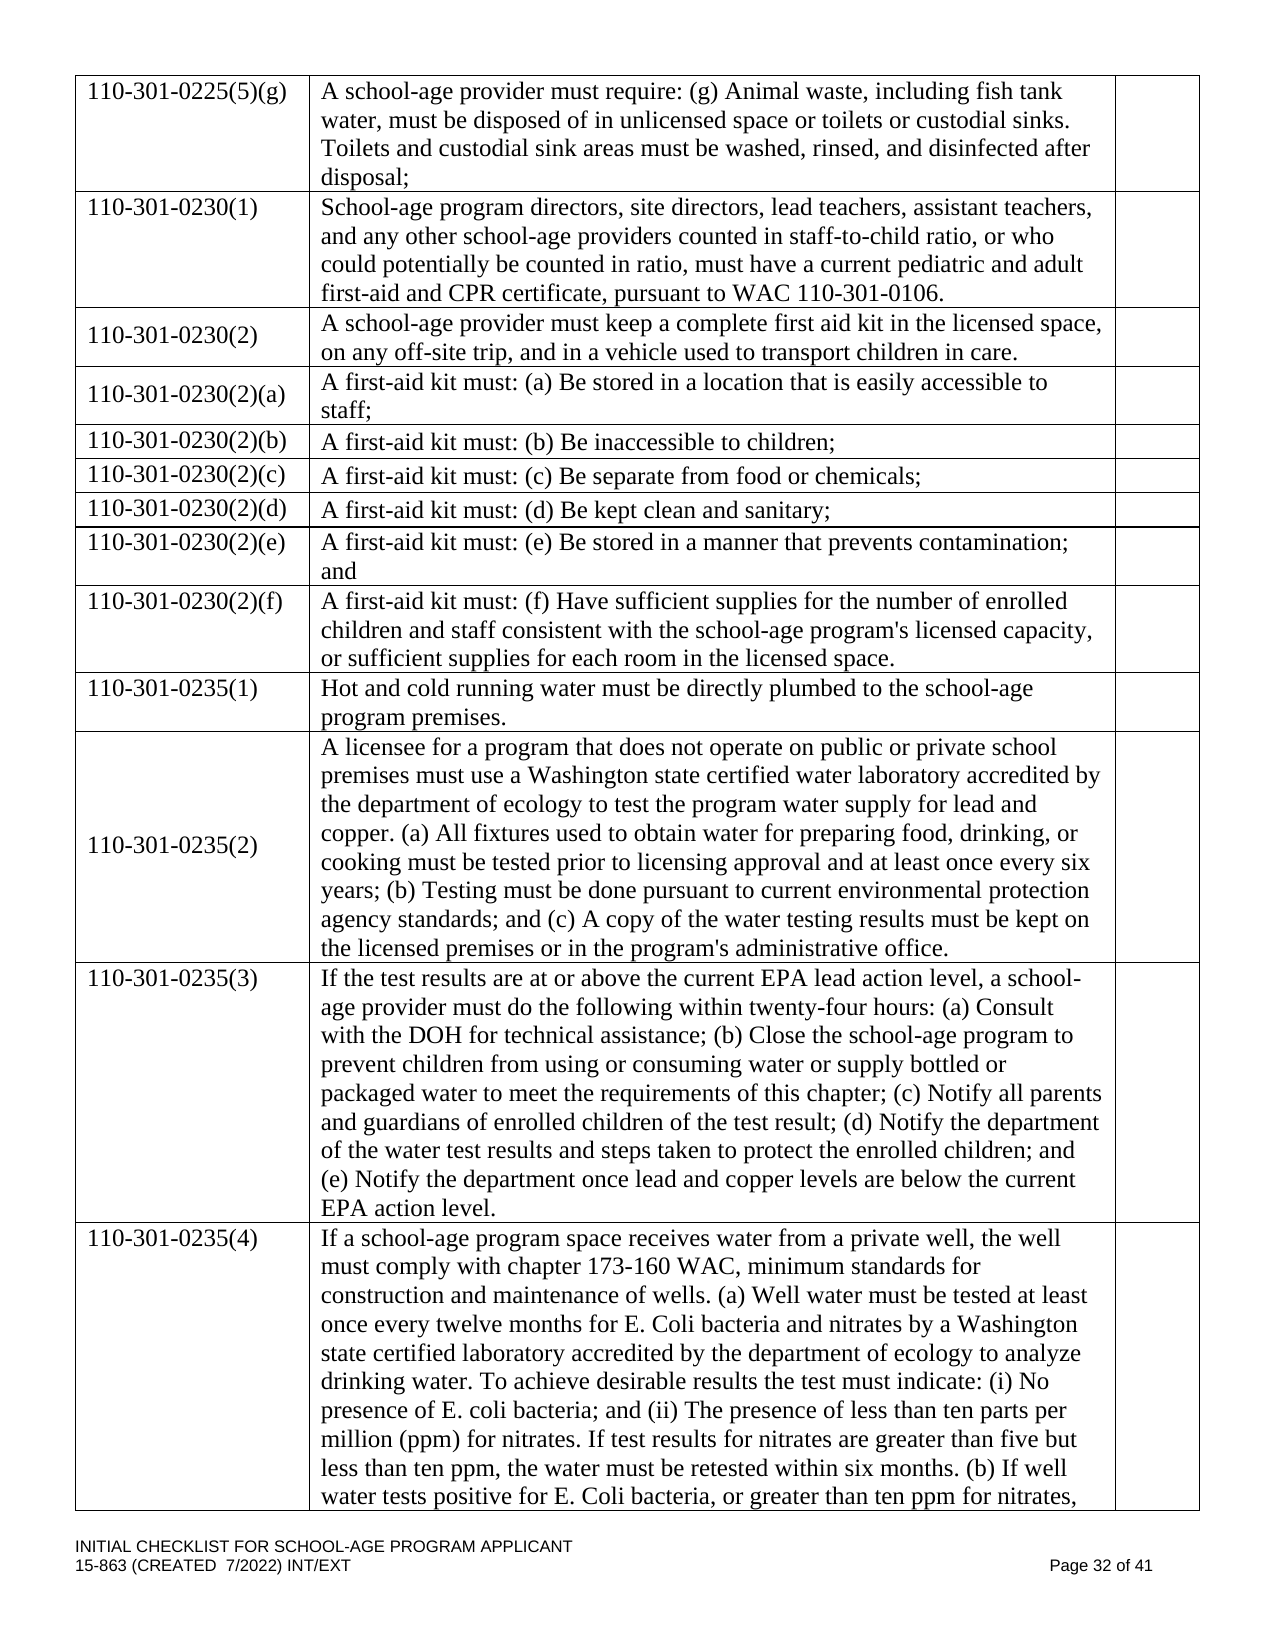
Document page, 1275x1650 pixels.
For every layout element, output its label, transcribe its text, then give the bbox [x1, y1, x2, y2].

table_cell 110-301-0230(2)(c) [76, 459, 309, 492]
table_cell [1116, 586, 1199, 672]
table_cell [1116, 367, 1199, 424]
table_cell 110-301-0230(2)(b) [76, 425, 309, 458]
table_cell 110-301-0235(3) [76, 963, 309, 1222]
table_cell [1116, 308, 1199, 366]
table_cell If the test results are at or above the current EPA lead action level, a school-age provider must do the following within twenty-four hours: (a) Consult with the DOH for technical assistance; (b) Close the school-age program to prevent children from using or consuming water or supply bottled or packaged water to meet the requirements of this chapter; (c) Notify all parents and guardians of enrolled children of the test result; (d) Notify the department of the water test results and steps taken to protect the enrolled children; and (e) Notify the department once lead and copper levels are below the current EPA action level. [310, 963, 1115, 1222]
table_cell 110-301-0235(2) [76, 732, 309, 962]
table_cell A first-aid kit must: (f) Have sufficient supplies for the number of enrolled children and staff consistent with the school-age program's licensed capacity, or sufficient supplies for each room in the licensed space. [310, 586, 1115, 672]
table_cell A first-aid kit must: (b) Be inaccessible to children; [310, 425, 1115, 458]
table_cell 110-301-0230(2)(d) [76, 493, 309, 526]
table_cell [1116, 192, 1199, 307]
table_cell [1116, 76, 1199, 191]
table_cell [310, 1223, 1115, 1510]
table_cell A first-aid kit must: (e) Be stored in a manner that prevents contamination; and [310, 528, 1115, 585]
table_cell [1116, 459, 1199, 492]
table_cell 110-301-0230(2)(a) [76, 367, 309, 424]
table_cell [1116, 528, 1199, 585]
table_cell 110-301-0230(2)(e) [76, 528, 309, 585]
table_cell [1116, 1223, 1199, 1510]
table_cell [1116, 673, 1199, 731]
table_cell A licensee for a program that does not operate on public or private school premises must use a Washington state certified water laboratory accredited by the department of ecology to test the program water supply for lead and copper. (a) All fixtures used to obtain water for preparing food, drinking, or cooking must be tested prior to licensing approval and at least once every six years; (b) Testing must be done pursuant to current environmental protection agency standards; and (c) A copy of the water testing results must be kept on the licensed premises or in the program's administrative office. [310, 732, 1115, 962]
table_cell 110-301-0230(1) [76, 192, 309, 307]
table_cell A school-age provider must require: (g) Animal waste, including fish tank water, must be disposed of in unlicensed space or toilets or custodial sinks. Toilets and custodial sink areas must be washed, rinsed, and disinfected after disposal; [310, 76, 1115, 191]
table_cell 110-301-0235(4) [76, 1223, 309, 1510]
table_cell A school-age provider must keep a complete first aid kit in the licensed space, on any off-site trip, and in a vehicle used to transport children in care. [310, 308, 1115, 366]
table_cell [1116, 963, 1199, 1222]
table_cell School-age program directors, site directors, lead teachers, assistant teachers, and any other school-age providers counted in staff-to-child ratio, or who could potentially be counted in ratio, must have a current pediatric and adult first-aid and CPR certificate, pursuant to WAC 110-301-0106. [310, 192, 1115, 307]
table_cell 110-301-0225(5)(g) [76, 76, 309, 191]
table_cell [1116, 493, 1199, 526]
table_cell A first-aid kit must: (d) Be kept clean and sanitary; [310, 493, 1115, 526]
table_cell [1116, 732, 1199, 962]
table_cell 110-301-0235(1) [76, 673, 309, 731]
table_cell A first-aid kit must: (c) Be separate from food or chemicals; [310, 459, 1115, 492]
table_cell 110-301-0230(2) [76, 308, 309, 366]
table_cell Hot and cold running water must be directly plumbed to the school-age program premises. [310, 673, 1115, 731]
table_cell A first-aid kit must: (a) Be stored in a location that is easily accessible to staff; [310, 367, 1115, 424]
table_cell 110-301-0230(2)(f) [76, 586, 309, 672]
table_cell [1116, 425, 1199, 458]
